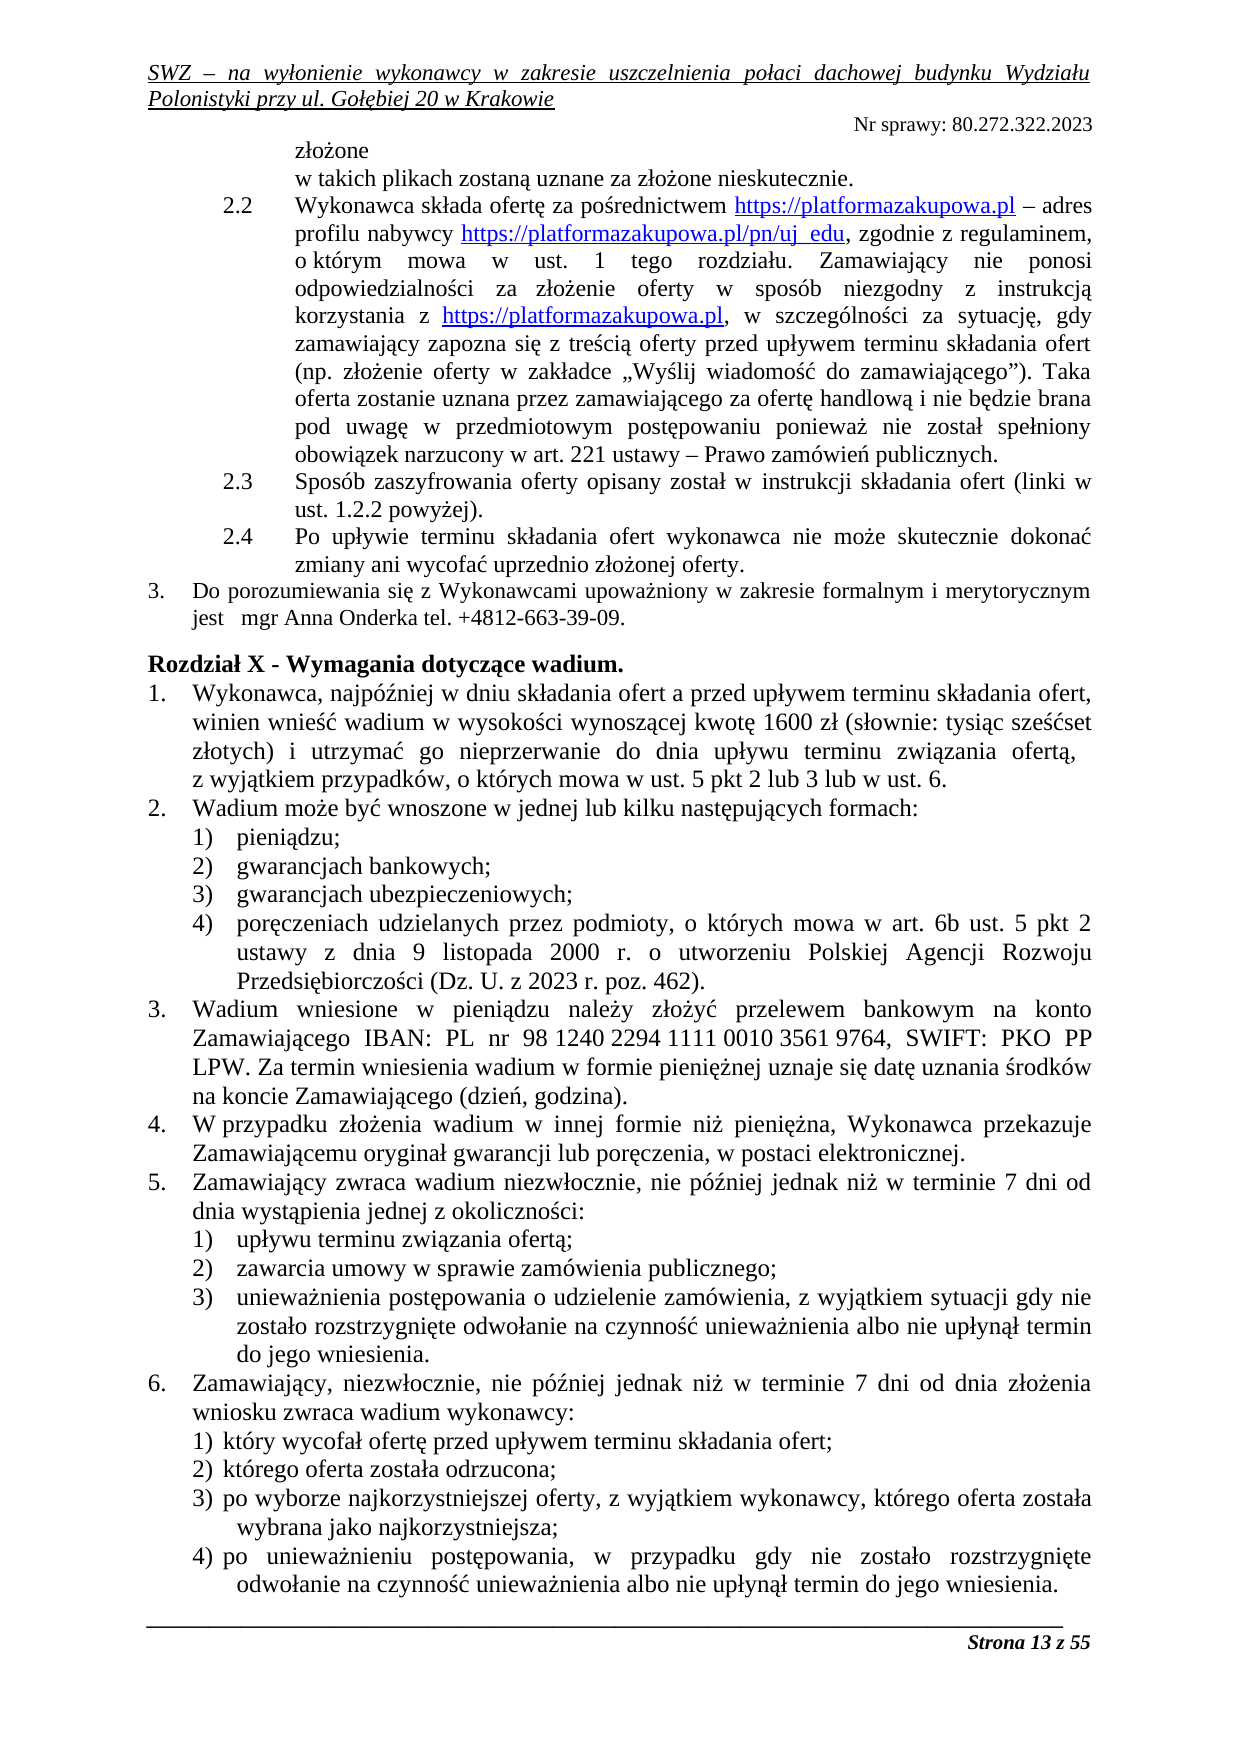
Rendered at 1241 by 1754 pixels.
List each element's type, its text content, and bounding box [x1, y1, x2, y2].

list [223, 136, 1092, 191]
list poręczeniach udzielanych przez podmioty, o których mowa w art. 6b ust. 5 pkt 2 ustawy z dnia 9 listopada 2000 r. o utworzeniu Polskiej Agencji Rozwoju Przedsiębiorczości (Dz. U. z 2023 r. poz. 462). [192, 908, 1092, 994]
list pieniądzu; [192, 822, 1092, 851]
list który wycofał ofertę przed upływem terminu składania ofert; [192, 1426, 1092, 1454]
list Wykonawca składa ofertę za pośrednictwem https://platformazakupowa.pl – adres profilu nabywcy https://platformazakupowa.pl/pn/uj_edu, zgodnie z regulaminem, o którym mowa w ust. 1 tego rozdziału. Zamawiający nie ponosi odpowiedzialności za złożenie oferty w sposób niezgodny z instrukcją korzystania z https://platformazakupowa.pl, w szczególności za sytuację, gdy zamawiający zapozna się z treścią oferty przed upływem terminu składania ofert (np. złożenie oferty w zakładce „Wyślij wiadomość do zamawiającego”). Taka oferta zostanie uznana przez zamawiającego za ofertę handlową i nie będzie brana pod uwagę w przedmiotowym postępowaniu ponieważ nie został spełniony obowiązek narzucony w art. 221 ustawy – Prawo zamówień publicznych. [223, 191, 1092, 467]
list unieważnienia postępowania o udzielenie zamówienia, z wyjątkiem sytuacji gdy nie zostało rozstrzygnięte odwołanie na czynność unieważnienia albo nie upłynął termin do jego wniesienia. [192, 1282, 1092, 1368]
list Po upływie terminu składania ofert wykonawca nie może skutecznie dokonać zmiany ani wycofać uprzednio złożonej oferty. [223, 522, 1092, 578]
list gwarancjach bankowych; [192, 851, 1092, 879]
list po unieważnieniu postępowania, w przypadku gdy nie zostało rozstrzygnięte odwołanie na czynność unieważnienia albo nie upłynął termin do jego wniesienia. [192, 1541, 1092, 1598]
list gwarancjach ubezpieczeniowych; [192, 879, 1092, 908]
list Wadium może być wnoszone w jednej lub kilku następujących formach: [148, 793, 1092, 822]
list zawarcia umowy w sprawie zamówienia publicznego; [192, 1253, 1092, 1282]
list W przypadku złożenia wadium w innej formie niż pieniężna, Wykonawca przekazuje Zamawiającemu oryginał gwarancji lub poręczenia, w postaci elektronicznej. [148, 1109, 1092, 1167]
list Wadium wniesione w pieniądzu należy złożyć przelewem bankowym na konto Zamawiającego IBAN: PL nr 98 1240 2294 1111 0010 3561 9764, SWIFT: PKO PP LPW. Za termin wniesienia wadium w formie pieniężnej uznaje się datę uznania środków na koncie Zamawiającego (dzień, godzina). [148, 994, 1092, 1109]
list którego oferta została odrzucona; [192, 1454, 1092, 1483]
list po wyborze najkorzystniejszej oferty, z wyjątkiem wykonawcy, którego oferta została wybrana jako najkorzystniejsza; [192, 1483, 1092, 1541]
list Zamawiający, niezwłocznie, nie później jednak niż w terminie 7 dni od dnia złożenia wniosku zwraca wadium wykonawcy: [148, 1368, 1092, 1426]
text Rozdział X - Wymagania dotyczące wadium. [148, 649, 1092, 678]
list Zamawiający zwraca wadium niezwłocznie, nie później jednak niż w terminie 7 dni od dnia wystąpienia jednej z okoliczności: [148, 1167, 1092, 1224]
list Sposób zaszyfrowania oferty opisany został w instrukcji składania ofert (linki w ust. 1.2.2 powyżej). [223, 467, 1092, 522]
list Do porozumiewania się z Wykonawcami upoważniony w zakresie formalnym i merytorycznym jest mgr Anna Onderka tel. +4812-663-39-09. [148, 578, 1092, 630]
list Wykonawca, najpóźniej w dniu składania ofert a przed upływem terminu składania ofert, winien wnieść wadium w wysokości wynoszącej kwotę 1600 zł (słownie: tysiąc sześćset złotych) i utrzymać go nieprzerwanie do dnia upływu terminu związania ofertą, z wyjątkiem przypadków, o których mowa w ust. 5 pkt 2 lub 3 lub w ust. 6. [148, 678, 1092, 793]
list upływu terminu związania ofertą; [192, 1224, 1092, 1253]
